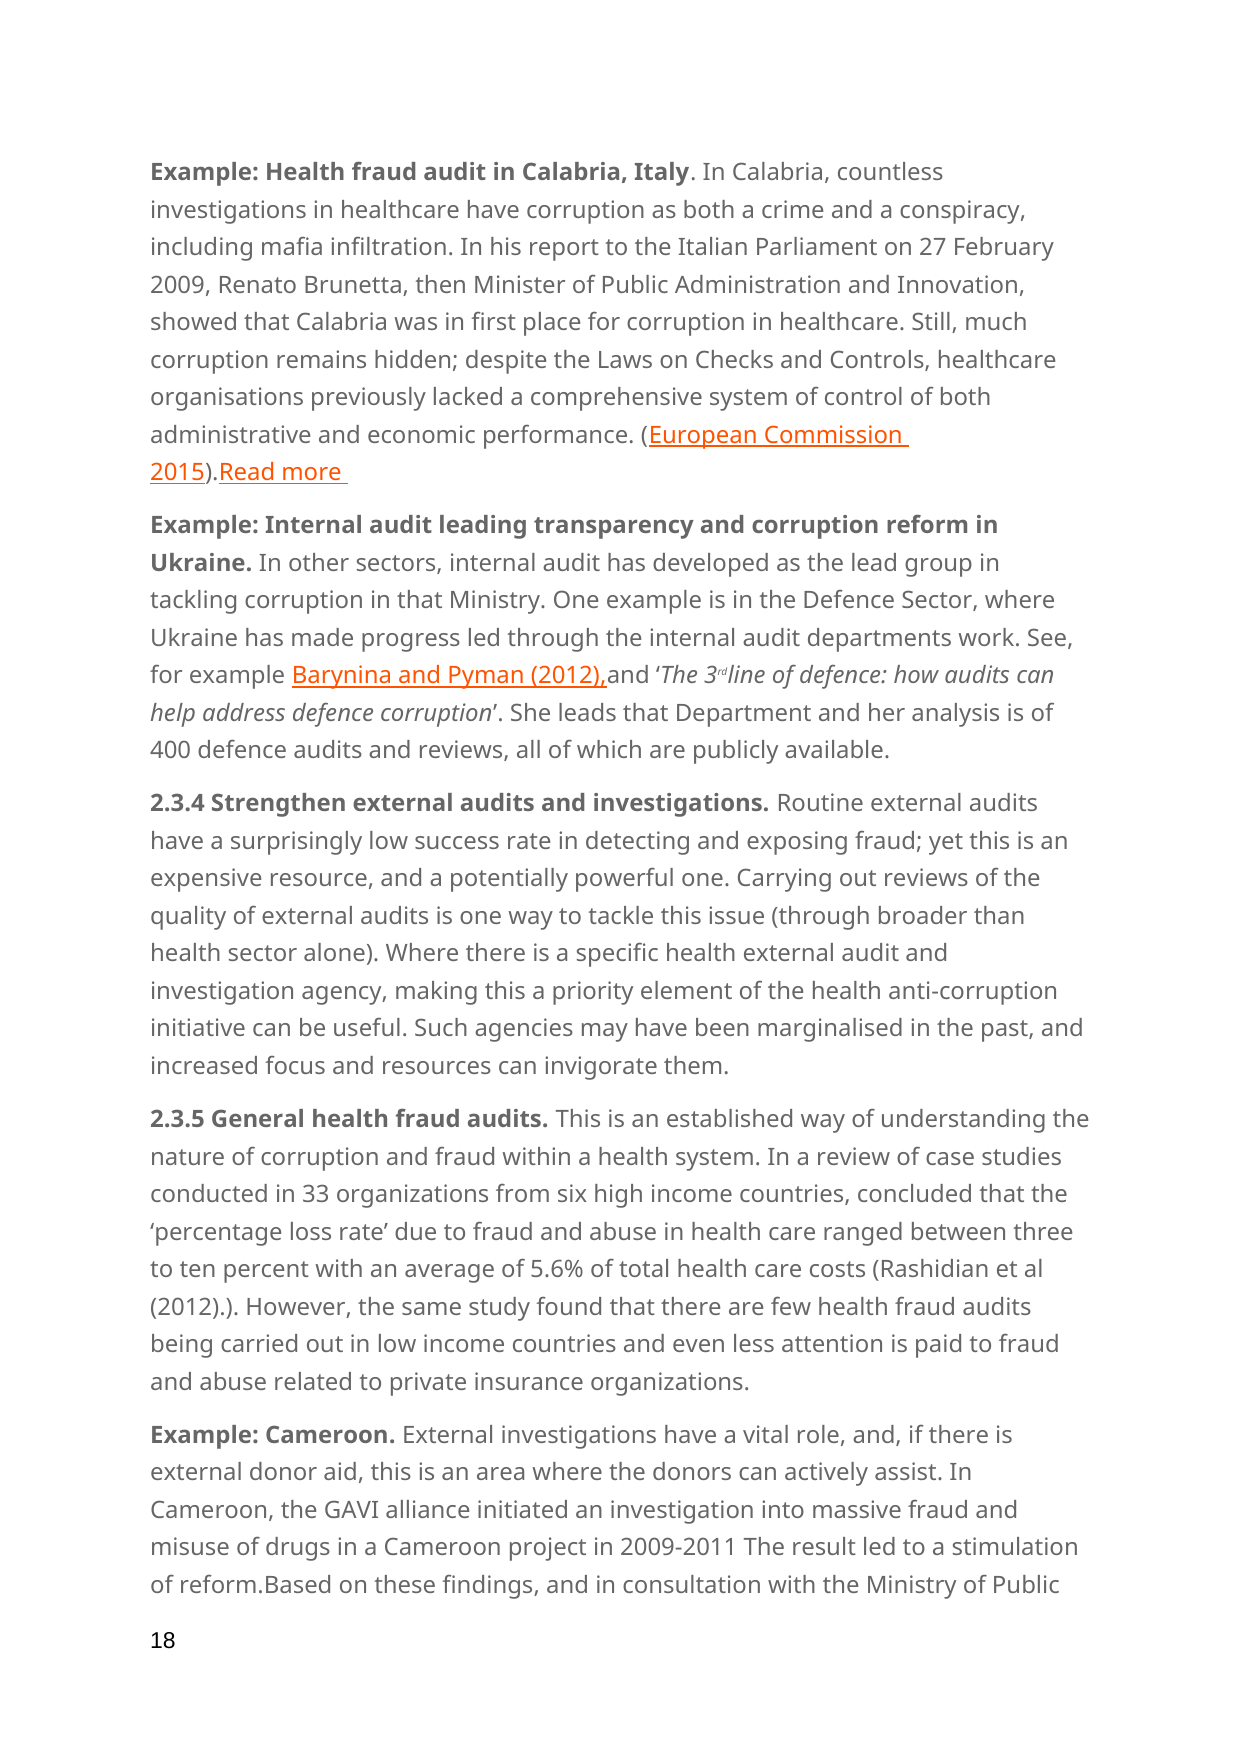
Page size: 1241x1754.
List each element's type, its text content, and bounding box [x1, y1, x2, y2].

text Example: Health fraud audit in Calabria, Italy. In Calabria, countless investigations in healthcare have corruption as both a crime and a conspiracy, including mafia infiltration. In his report to the Italian Parliament on 27 February 2009, Renato Brunetta, then Minister of Public Administration and Innovation, showed that Calabria was in first place for corruption in healthcare. Still, much corruption remains hidden; despite the Laws on Checks and Controls, healthcare organisations previously lacked a comprehensive system of control of both administrative and economic performance. (European Commission 2015).Read more [150, 150, 1090, 487]
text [150, 1412, 1090, 1600]
text 2.3.4 Strengthen external audits and investigations. Routine external audits have a surprisingly low success rate in detecting and exposing fraud; yet this is an expensive resource, and a potentially powerful one. Carrying out reviews of the quality of external audits is one way to tackle this issue (through broader than health sector alone). Where there is a specific health external audit and investigation agency, making this a priority element of the health anti-corruption initiative can be useful. Such agencies may have been marginalised in the past, and increased focus and resources can invigorate them. [150, 781, 1090, 1081]
text 2.3.5 General health fraud audits. This is an established way of understanding the nature of corruption and fraud within a health system. In a review of case studies conducted in 33 organizations from six high income countries, concluded that the ‘percentage loss rate’ due to fraud and abuse in health care ranged between three to ten percent with an average of 5.6% of total health care costs (Rashidian et al (2012).). However, the same study found that there are few health fraud audits being carried out in low income countries and even less attention is paid to fraud and abuse related to private insurance organizations. [150, 1097, 1090, 1397]
text Example: Internal audit leading transparency and corruption reform in Ukraine. In other sectors, internal audit has developed as the lead group in tackling corruption in that Ministry. One example is in the Defence Sector, where Ukraine has made progress led through the internal audit departments work. See, for example Barynina and Pyman (2012),and ‘The 3rdline of defence: how audits can help address defence corruption’. She leads that Department and her analysis is of 400 defence audits and reviews, all of which are publicly available. [150, 503, 1090, 766]
